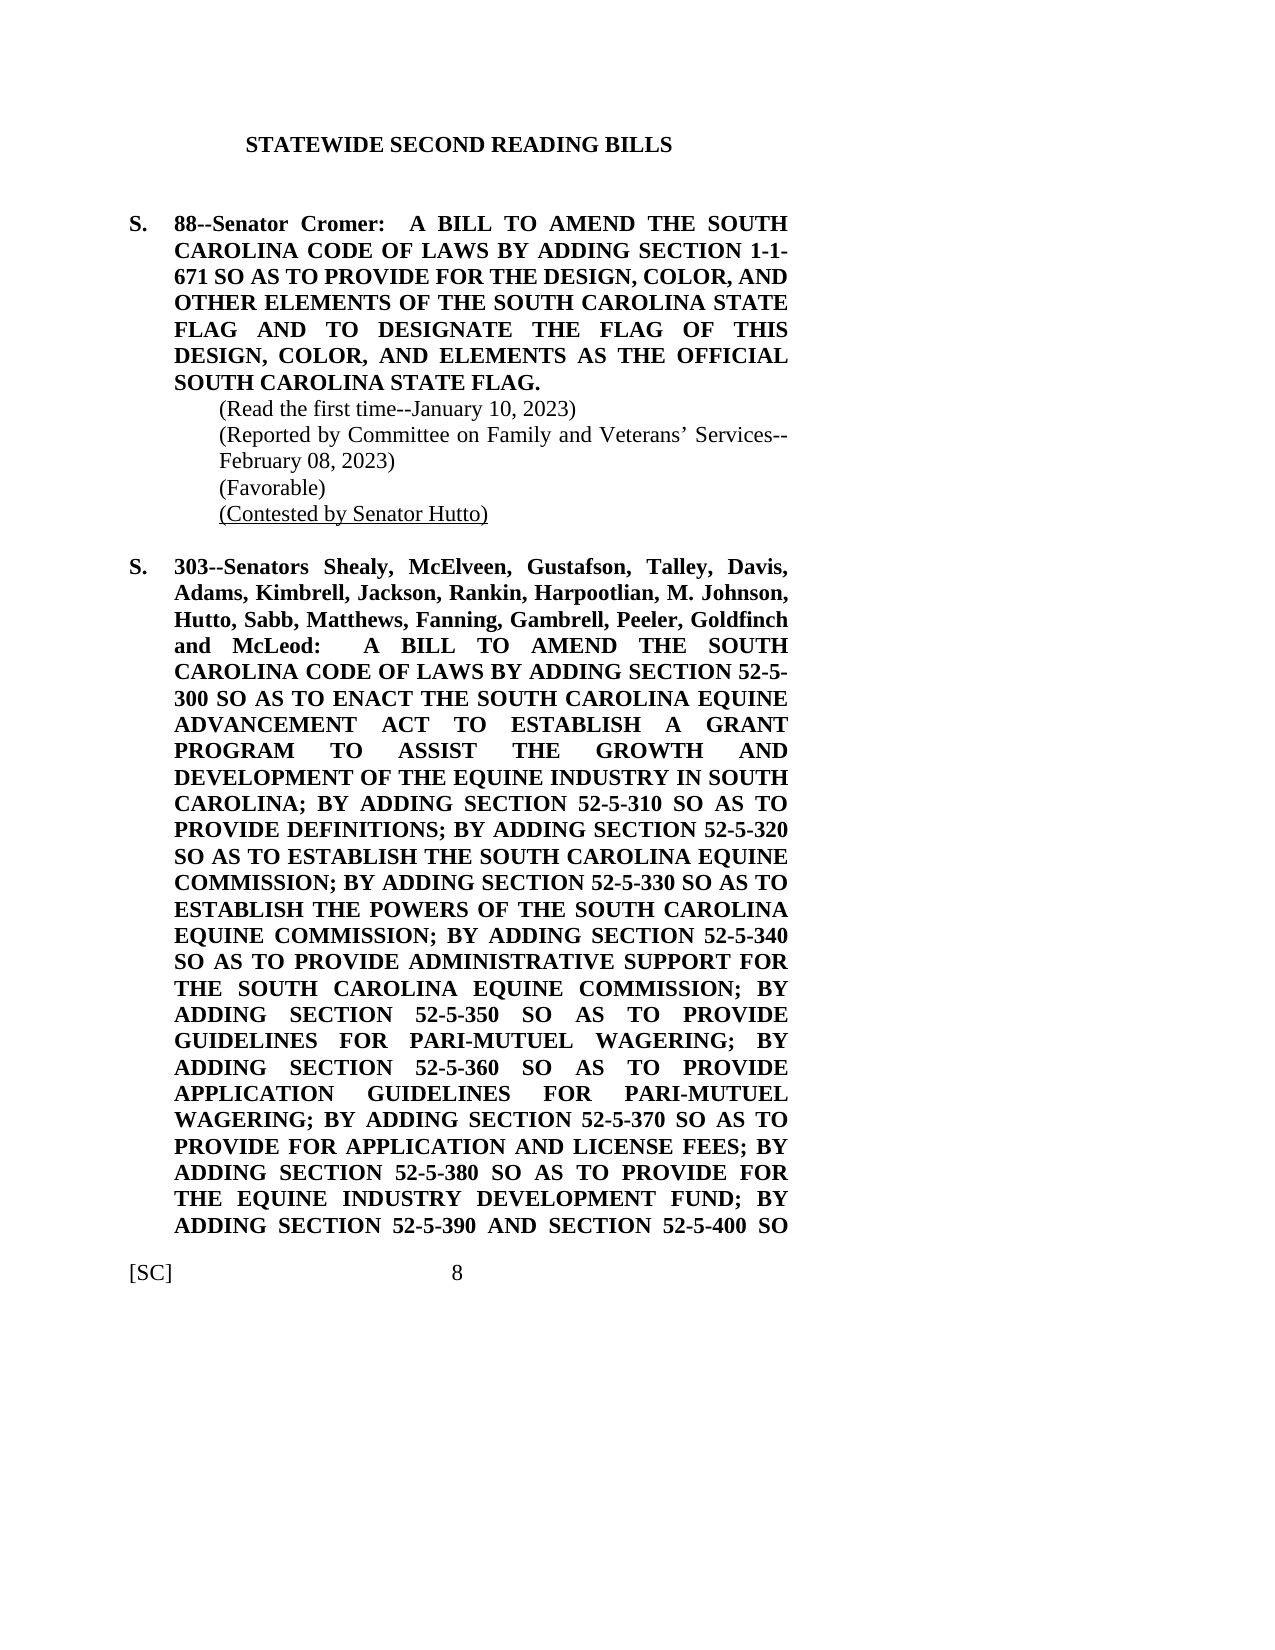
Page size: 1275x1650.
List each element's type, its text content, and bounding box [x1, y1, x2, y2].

text (Contested by Senator Hutto) [219, 500, 789, 527]
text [129, 553, 789, 1238]
text (Favorable) [219, 474, 789, 500]
text S. 88--Senator Cromer: A BILL TO AMEND THE SOUTH CAROLINA CODE OF LAWS BY ADDING SECTION 1-1-671 SO AS TO PROVIDE FOR THE DESIGN, COLOR, AND OTHER ELEMENTS OF THE SOUTH CAROLINA STATE FLAG AND TO DESIGNATE THE FLAG OF THIS DESIGN, COLOR, AND ELEMENTS AS THE OFFICIAL SOUTH CAROLINA STATE FLAG. [129, 210, 789, 395]
text (Read the first time--January 10, 2023) [219, 395, 789, 421]
text STATEWIDE SECOND READING BILLS [129, 131, 789, 158]
text (Reported by Committee on Family and Veterans’ Services--February 08, 2023) [219, 421, 789, 474]
